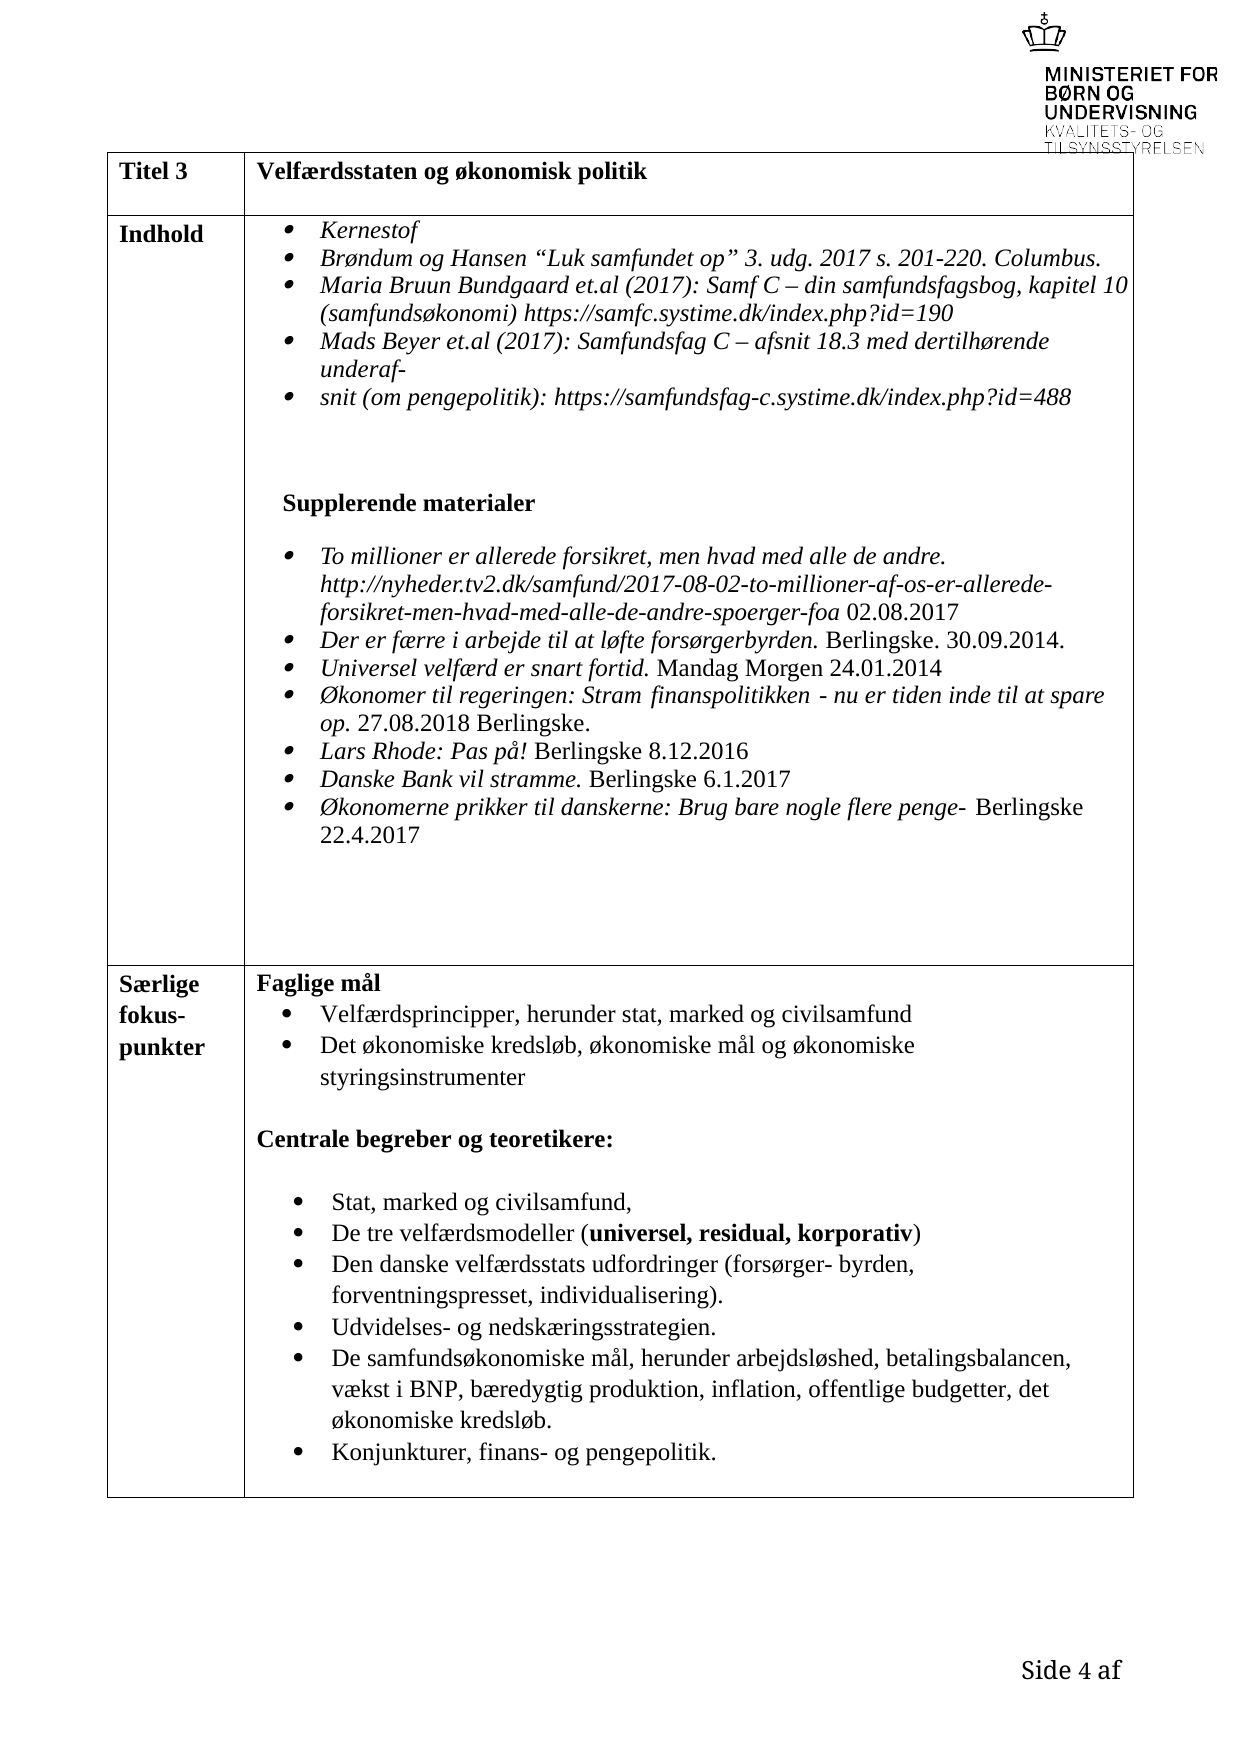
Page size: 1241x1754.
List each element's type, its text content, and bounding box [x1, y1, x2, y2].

table_cell Indhold [108, 216, 244, 964]
picture [1022, 12, 1066, 52]
table_cell Særlige fokus-punkter [108, 966, 244, 1497]
table_header Velfærdsstaten og økonomisk politik [245, 153, 1133, 214]
picture [1044, 67, 1218, 154]
table_header Titel 3 [108, 153, 244, 214]
table_cell Faglige mål Velfærdsprincipper, herunder stat, marked og civilsamfund Det økonomiske kredsløb, økonomiske mål og økonomiske styringsinstrumenter Centrale begreber og teoretikere: Stat, marked og civilsamfund, De tre velfærdsmodeller (universel, residual, korporativ) Den danske velfærdsstats udfordringer (forsørger- byrden, forventningspresset, individualisering). Udvidelses- og nedskæringsstrategien. De samfundsøkonomiske mål, herunder arbejdsløshed, betalingsbalancen, vækst i BNP, bæredygtig produktion, inflation, offentlige budgetter, det økonomiske kredsløb. Konjunkturer, finans- og pengepolitik. [245, 966, 1133, 1497]
table_cell Kernestof Brøndum og Hansen “Luk samfundet op” 3. udg. 2017 s. 201-220. Columbus. Maria Bruun Bundgaard et.al (2017): Samf C – din samfundsfagsbog, kapitel 10 (samfundsøkonomi) https://samfc.systime.dk/index.php?id=190 Mads Beyer et.al (2017): Samfundsfag C – afsnit 18.3 med dertilhørende underaf- snit (om pengepolitik): https://samfundsfag-c.systime.dk/index.php?id=488 Supplerende materialer To millioner er allerede forsikret, men hvad med alle de andre. http://nyheder.tv2.dk/samfund/2017-08-02-to-millioner-af-os-er-allerede-forsikret-men-hvad-med-alle-de-andre-spoerger-foa 02.08.2017 Der er færre i arbejde til at løfte forsørgerbyrden. Berlingske. 30.09.2014. Universel velfærd er snart fortid. Mandag Morgen 24.01.2014 Økonomer til regeringen: Stram finanspolitikken - nu er tiden inde til at spare op. 27.08.2018 Berlingske. Lars Rhode: Pas på! Berlingske 8.12.2016 Danske Bank vil stramme. Berlingske 6.1.2017 Økonomerne prikker til danskerne: Brug bare nogle flere penge- Berlingske 22.4.2017 [245, 216, 1133, 964]
